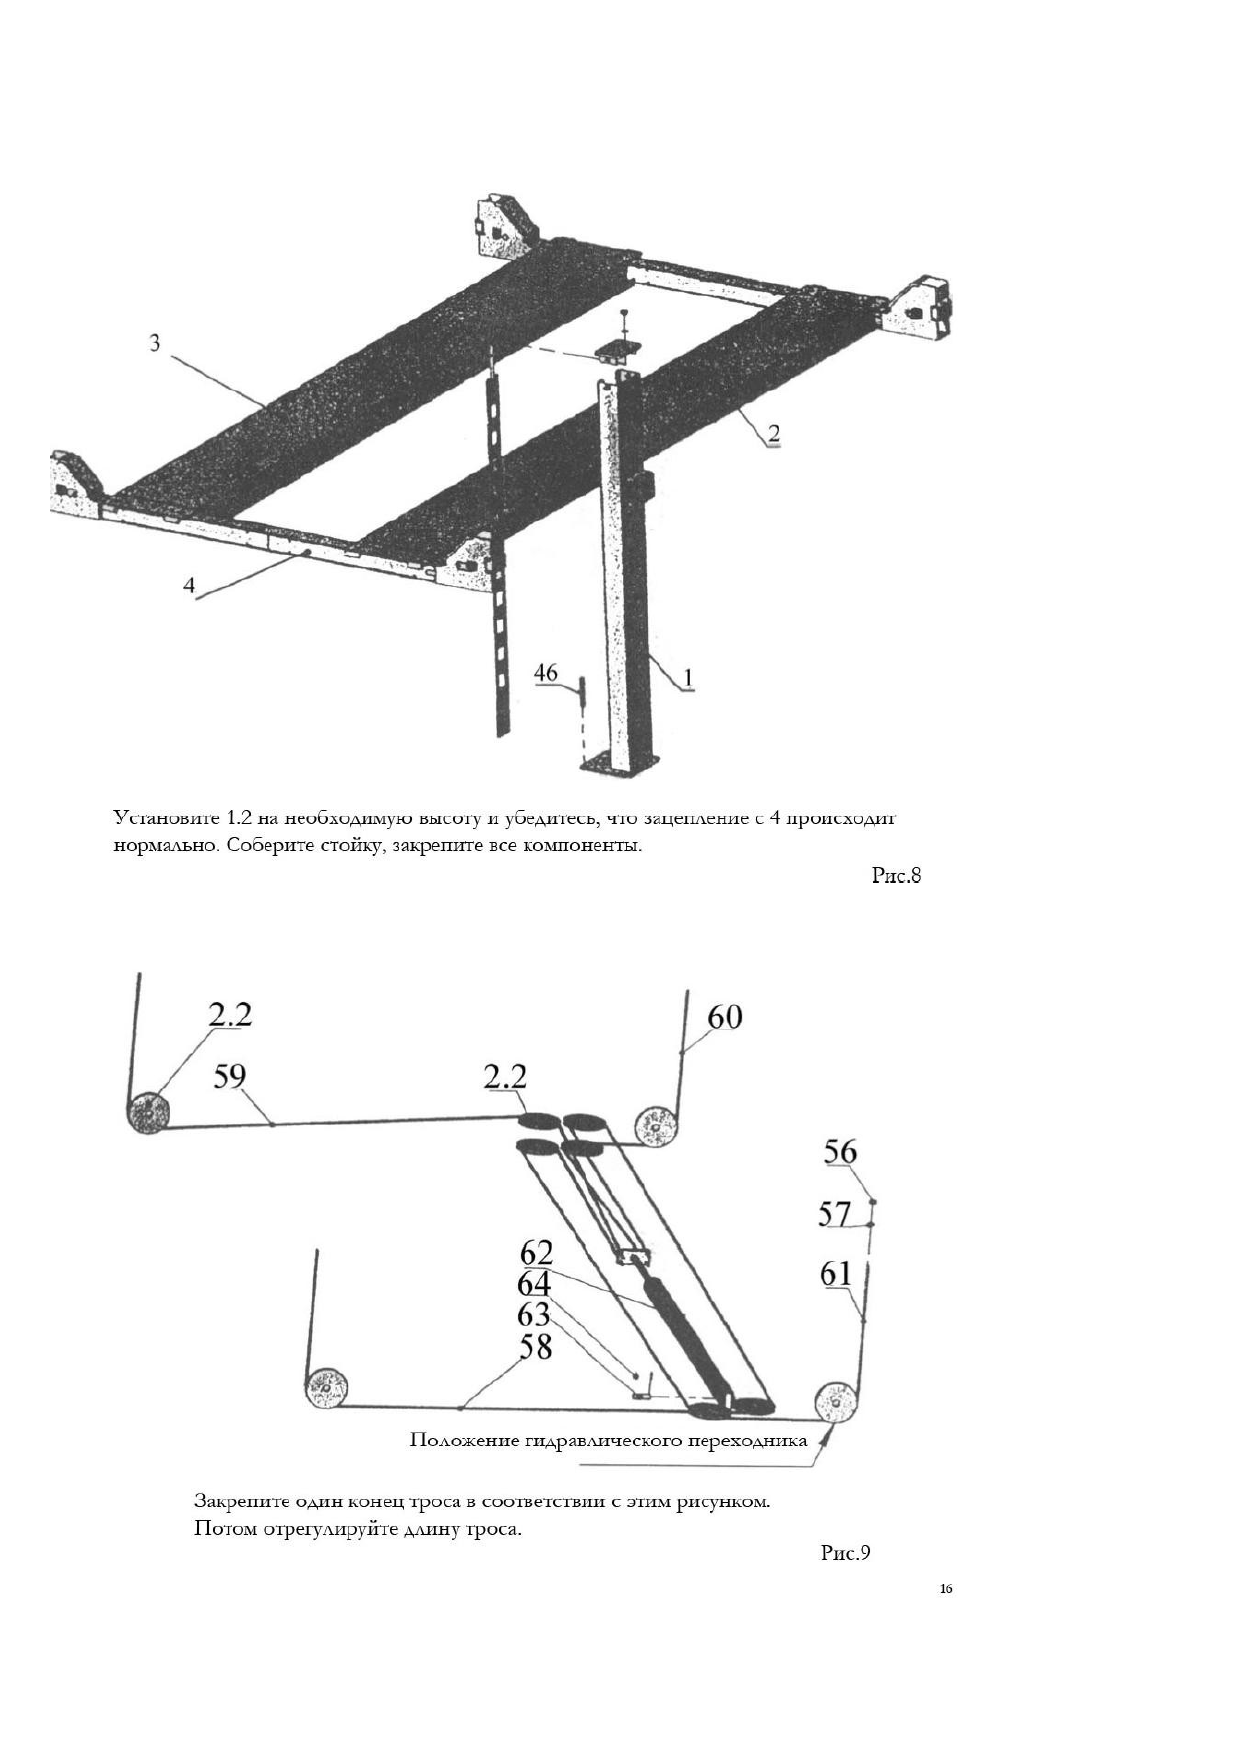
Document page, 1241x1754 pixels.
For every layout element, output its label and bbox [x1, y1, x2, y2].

picture [50, 189, 958, 1598]
